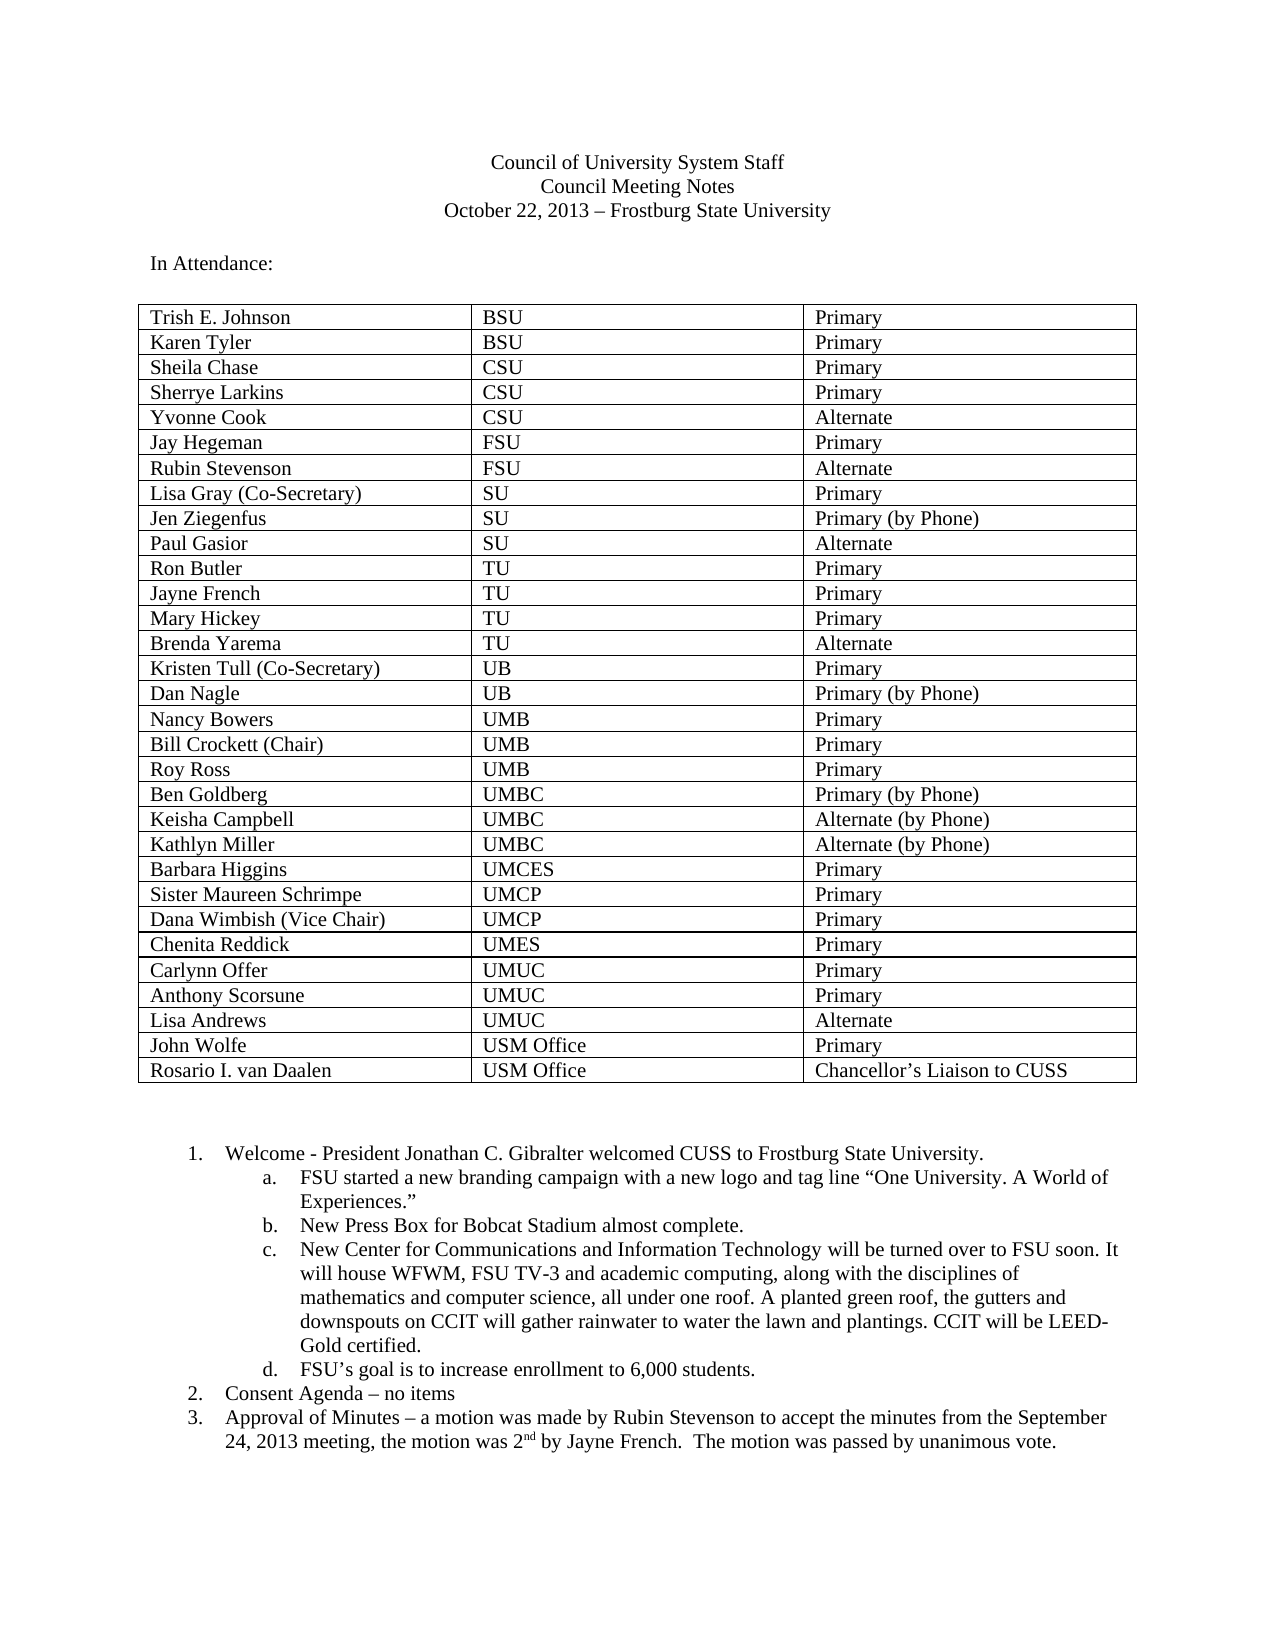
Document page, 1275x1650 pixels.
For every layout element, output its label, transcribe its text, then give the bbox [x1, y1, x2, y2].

text In Attendance: [150, 251, 1125, 275]
table_cell USM Office [472, 1058, 803, 1082]
table_cell Bill Crockett (Chair) [139, 732, 471, 756]
table_cell Primary [804, 958, 1136, 982]
list Consent Agenda – no items [187, 1381, 1125, 1405]
text Council Meeting Notes [150, 174, 1125, 198]
table_cell John Wolfe [139, 1033, 471, 1057]
table_cell UMCP [472, 907, 803, 931]
table_cell Lisa Andrews [139, 1008, 471, 1032]
table_cell Primary [804, 606, 1136, 630]
table_cell Primary [804, 656, 1136, 680]
table_cell UMBC [472, 807, 803, 831]
table_cell Rubin Stevenson [139, 455, 471, 479]
table_cell TU [472, 581, 803, 605]
table_cell Sherrye Larkins [139, 380, 471, 404]
table_cell Anthony Scorsune [139, 983, 471, 1007]
text – Frostburg State University [150, 198, 1125, 222]
table_cell UMES [472, 933, 803, 956]
table_cell SU [472, 506, 803, 530]
list FSU started a new branding campaign with a new logo and tag line “One University. A World of Experiences.” [262, 1164, 1125, 1213]
table_cell Alternate (by Phone) [804, 807, 1136, 831]
table_cell UMBC [472, 782, 803, 806]
table_cell Primary [804, 732, 1136, 756]
table_cell CSU [472, 380, 803, 404]
table_cell Primary [804, 581, 1136, 605]
table_cell CSU [472, 355, 803, 379]
table_cell UMUC [472, 958, 803, 982]
table_cell Alternate [804, 631, 1136, 655]
table_cell Lisa Gray (Co-Secretary) [139, 481, 471, 504]
table_cell Kathlyn Miller [139, 832, 471, 856]
table_cell Primary [804, 330, 1136, 354]
table_cell UMB [472, 706, 803, 731]
table_cell Primary [804, 556, 1136, 580]
table_cell Chancellor’s Liaison to CUSS [804, 1058, 1136, 1082]
table_cell UMBC [472, 832, 803, 856]
table_cell Primary [804, 481, 1136, 504]
table_cell Alternate [804, 455, 1136, 479]
table_cell Sheila Chase [139, 355, 471, 379]
table_cell Primary [804, 857, 1136, 881]
table_cell UB [472, 656, 803, 680]
table_cell Primary (by Phone) [804, 681, 1136, 705]
table_cell Alternate [804, 531, 1136, 555]
table_cell Jen Ziegenfus [139, 506, 471, 530]
table_cell Jayne French [139, 581, 471, 605]
list Approval of Minutes – a motion was made by Rubin Stevenson to accept the minutes from the meeting, the motion was 2nd by Jayne French. The motion was passed by unanimous vote. [187, 1405, 1125, 1453]
table_cell Alternate [804, 1008, 1136, 1032]
table_cell UMB [472, 732, 803, 756]
table_cell TU [472, 606, 803, 630]
table_cell Primary [804, 882, 1136, 906]
table_cell Mary Hickey [139, 606, 471, 630]
table_cell Primary [804, 430, 1136, 454]
table_cell Alternate (by Phone) [804, 832, 1136, 856]
table_cell TU [472, 631, 803, 655]
table_cell Primary (by Phone) [804, 506, 1136, 530]
list New Press Box for Bobcat Stadium almost complete. [262, 1213, 1125, 1237]
table_cell Paul Gasior [139, 531, 471, 555]
table_cell Karen Tyler [139, 330, 471, 354]
table_cell Primary [804, 757, 1136, 781]
table_cell Jay Hegeman [139, 430, 471, 454]
table_cell Roy Ross [139, 757, 471, 781]
table_cell Primary [804, 933, 1136, 956]
table_cell Primary [804, 380, 1136, 404]
table_header Trish E. Johnson [139, 305, 471, 329]
table_cell Primary [804, 706, 1136, 731]
table_cell BSU [472, 330, 803, 354]
table_cell Chenita Reddick [139, 933, 471, 956]
table_cell UMCP [472, 882, 803, 906]
table_cell UMB [472, 757, 803, 781]
table_cell Primary (by Phone) [804, 782, 1136, 806]
table_cell Keisha Campbell [139, 807, 471, 831]
table_cell TU [472, 556, 803, 580]
table_cell Ron Butler [139, 556, 471, 580]
table_cell UMUC [472, 983, 803, 1007]
table_cell Primary [804, 1033, 1136, 1057]
table_cell Brenda Yarema [139, 631, 471, 655]
table_cell UMUC [472, 1008, 803, 1032]
table_cell Primary [804, 907, 1136, 931]
table_cell Primary [804, 983, 1136, 1007]
table_cell USM Office [472, 1033, 803, 1057]
table_header Primary [804, 305, 1136, 329]
table_cell Ben Goldberg [139, 782, 471, 806]
table_cell Carlynn Offer [139, 958, 471, 982]
table_cell FSU [472, 455, 803, 479]
table_cell SU [472, 531, 803, 555]
list New Center for Communications and Information Technology will be turned over to FSU soon. It will house WFWM, FSU TV-3 and academic computing, along with the disciplines of mathematics and computer science, all under one roof. A planted green roof, the gutters and downspouts on CCIT will gather rainwater to water the lawn and plantings. CCIT will be LEED-Gold certified. [262, 1237, 1125, 1357]
list FSU’s goal is to increase enrollment to 6,000 students. [262, 1357, 1125, 1381]
table_cell UMCES [472, 857, 803, 881]
table_cell Dana Wimbish (Vice Chair) [139, 907, 471, 931]
table_cell Nancy Bowers [139, 706, 471, 731]
table_cell Kristen Tull (Co-Secretary) [139, 656, 471, 680]
table_cell FSU [472, 430, 803, 454]
table_header BSU [472, 305, 803, 329]
table_cell Alternate [804, 405, 1136, 429]
table_cell Rosario I. van Daalen [139, 1058, 471, 1082]
table_cell Sister Maureen Schrimpe [139, 882, 471, 906]
table_cell Yvonne Cook [139, 405, 471, 429]
table_cell SU [472, 481, 803, 504]
table_cell Primary [804, 355, 1136, 379]
table_cell Dan Nagle [139, 681, 471, 705]
table_cell UB [472, 681, 803, 705]
text Council of University System Staff [150, 150, 1125, 174]
table_cell Barbara Higgins [139, 857, 471, 881]
table_cell CSU [472, 405, 803, 429]
list Welcome - President Jonathan C. Gibralter welcomed CUSS to Frostburg State University. [187, 1141, 1125, 1164]
